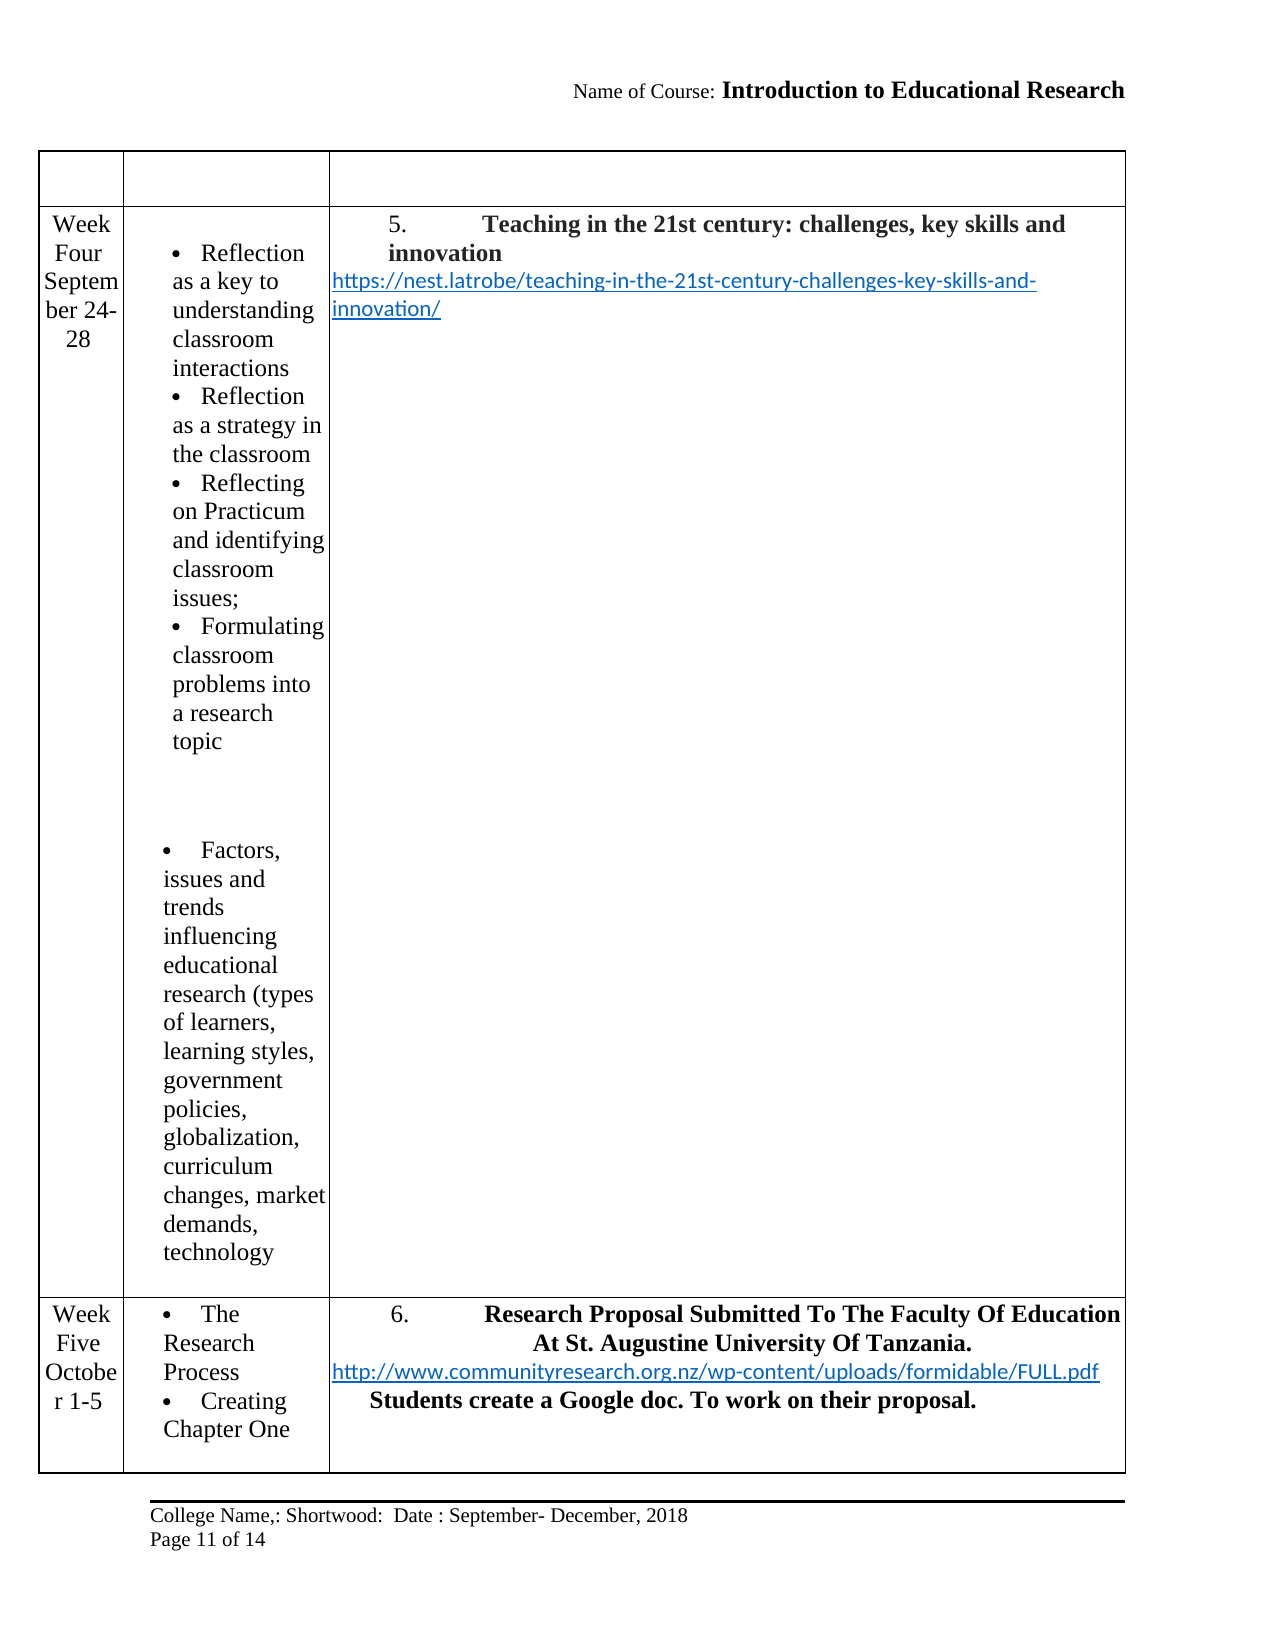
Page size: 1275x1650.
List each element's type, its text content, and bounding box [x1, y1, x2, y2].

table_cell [124, 152, 329, 206]
table_cell Reflection as a key to understanding classroom interactions Reflection as a strategy in the classroom Reflecting on Practicum and identifying classroom issues; Formulating classroom problems into a research topic Factors, issues and trends influencing educational research (types of learners, learning styles, government policies, globalization, curriculum changes, market demands, technology [124, 207, 329, 1296]
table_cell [40, 1298, 123, 1472]
table_cell Week Four September 24-28 [40, 207, 123, 1296]
table_cell Teaching in the 21st century: challenges, key skills and innovation https://nest.latrobe/teaching-in-the-21st-century-challenges-key-skills-and-innovation/ [330, 207, 1125, 1296]
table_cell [330, 1298, 1125, 1472]
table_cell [330, 152, 1125, 206]
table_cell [40, 152, 123, 206]
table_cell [124, 1298, 329, 1472]
